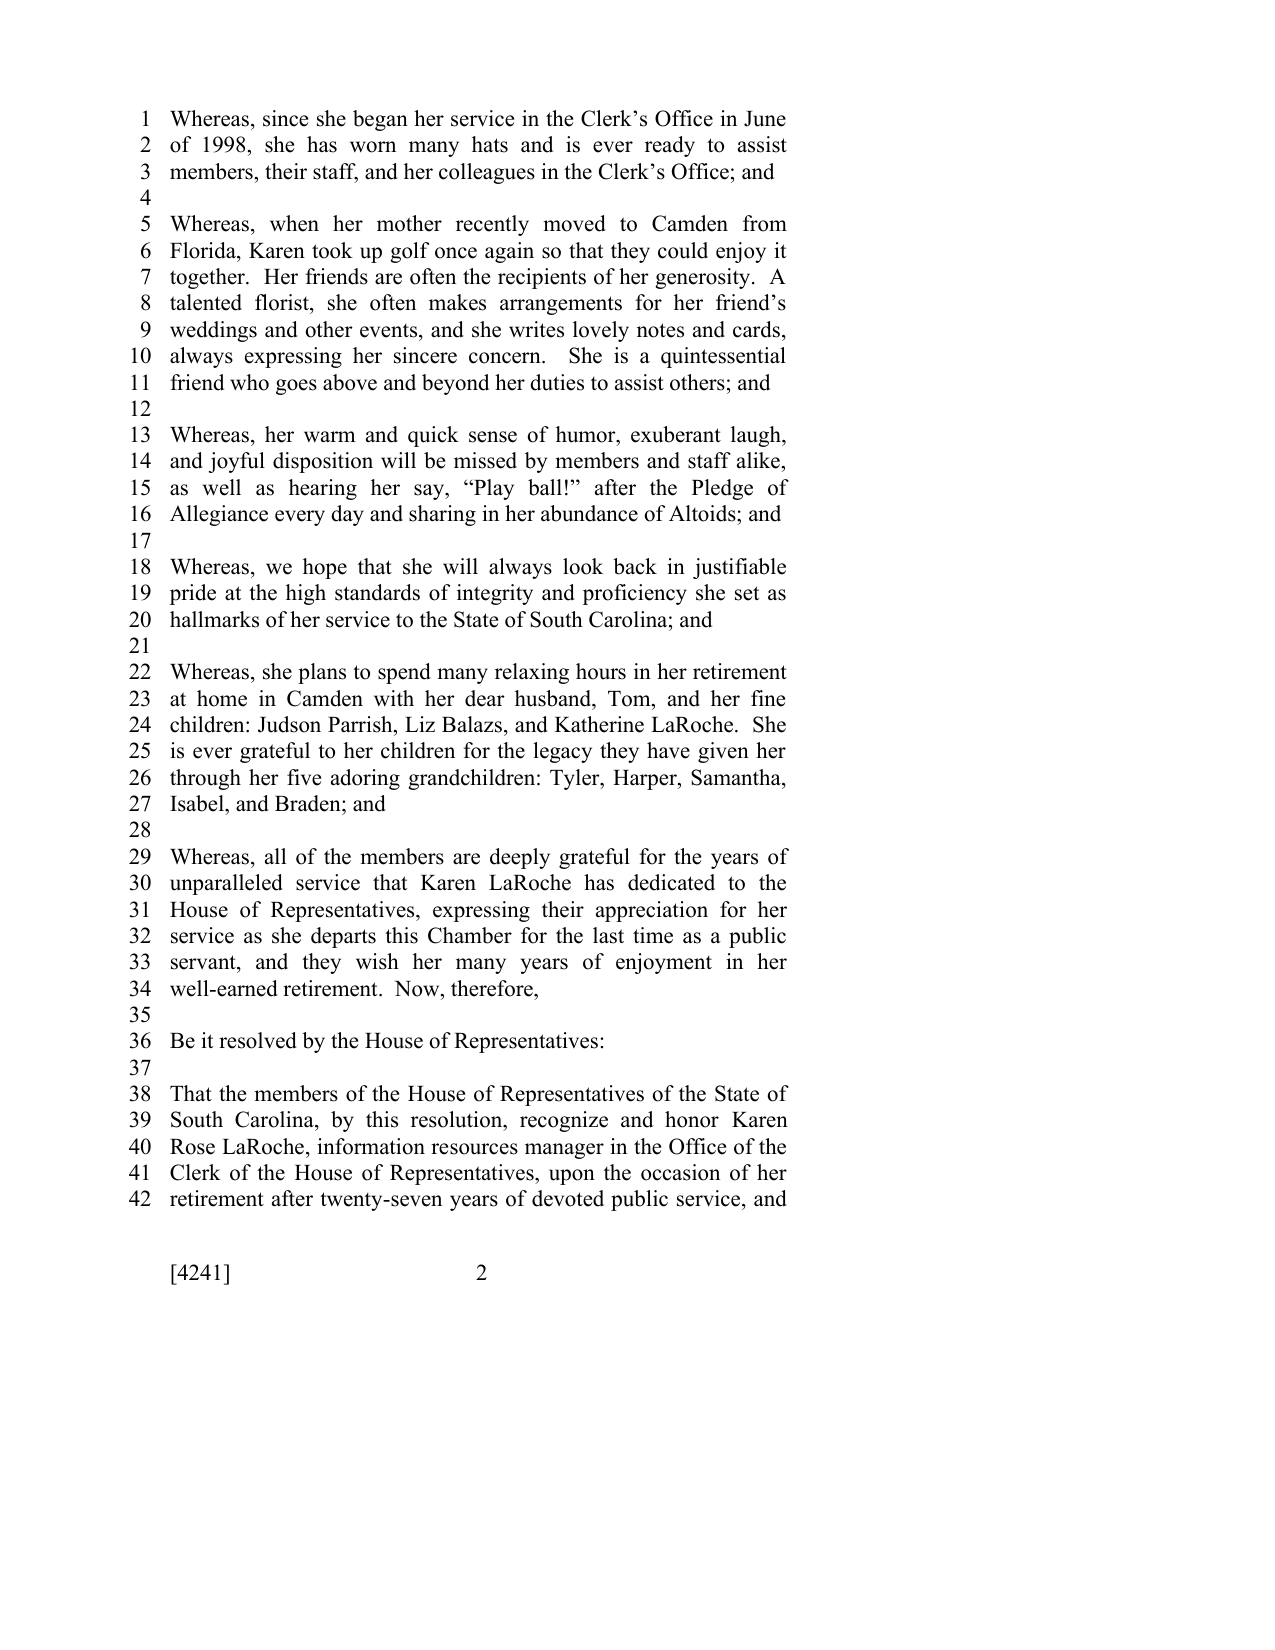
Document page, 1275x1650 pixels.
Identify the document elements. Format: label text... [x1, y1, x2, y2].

text Whereas, all of the members are deeply grateful for the years of unparalleled service that Karen LaRoche has dedicated to the House of Representatives, expressing their appreciation for her service as she departs this Chamber for the last time as a public servant, and they wish her many years of enjoyment in her well-earned retirement. Now, therefore, [169, 843, 787, 1001]
text Whereas, we hope that she will always look back in justifiable pride at the high standards of integrity and proficiency she set as hallmarks of her service to the State of South Carolina; and [169, 553, 787, 632]
text Whereas, when her mother recently moved to Camden from Florida, Karen took up golf once again so that they could enjoy it together. Her friends are often the recipients of her generosity. A talented florist, she often makes arrangements for her friend’s weddings and other events, and she writes lovely notes and cards, always expressing her sincere concern. She is a quintessential friend who goes above and beyond her duties to assist others; and [169, 210, 787, 395]
text Whereas, she plans to spend many relaxing hours in her retirement at home in Camden with her dear husband, Tom, and her fine children: Judson Parrish, Liz Balazs, and Katherine LaRoche. She is ever grateful to her children for the legacy they have given her through her five adoring grandchildren: Tyler, Harper, Samantha, Isabel, and Braden; and [169, 658, 787, 817]
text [169, 1080, 787, 1212]
text Whereas, since she began her service in the Clerk’s Office in June of 1998, she has worn many hats and is ever ready to assist members, their staff, and her colleagues in the Clerk’s Office; and [169, 105, 787, 184]
text Whereas, her warm and quick sense of humor, exuberant laugh, and joyful disposition will be missed by members and staff alike, as well as hearing her say, “Play ball!” after the Pledge of Allegiance every day and sharing in her abundance of Altoids; and [169, 421, 787, 527]
text Be it resolved by the House of Representatives: [169, 1027, 787, 1054]
